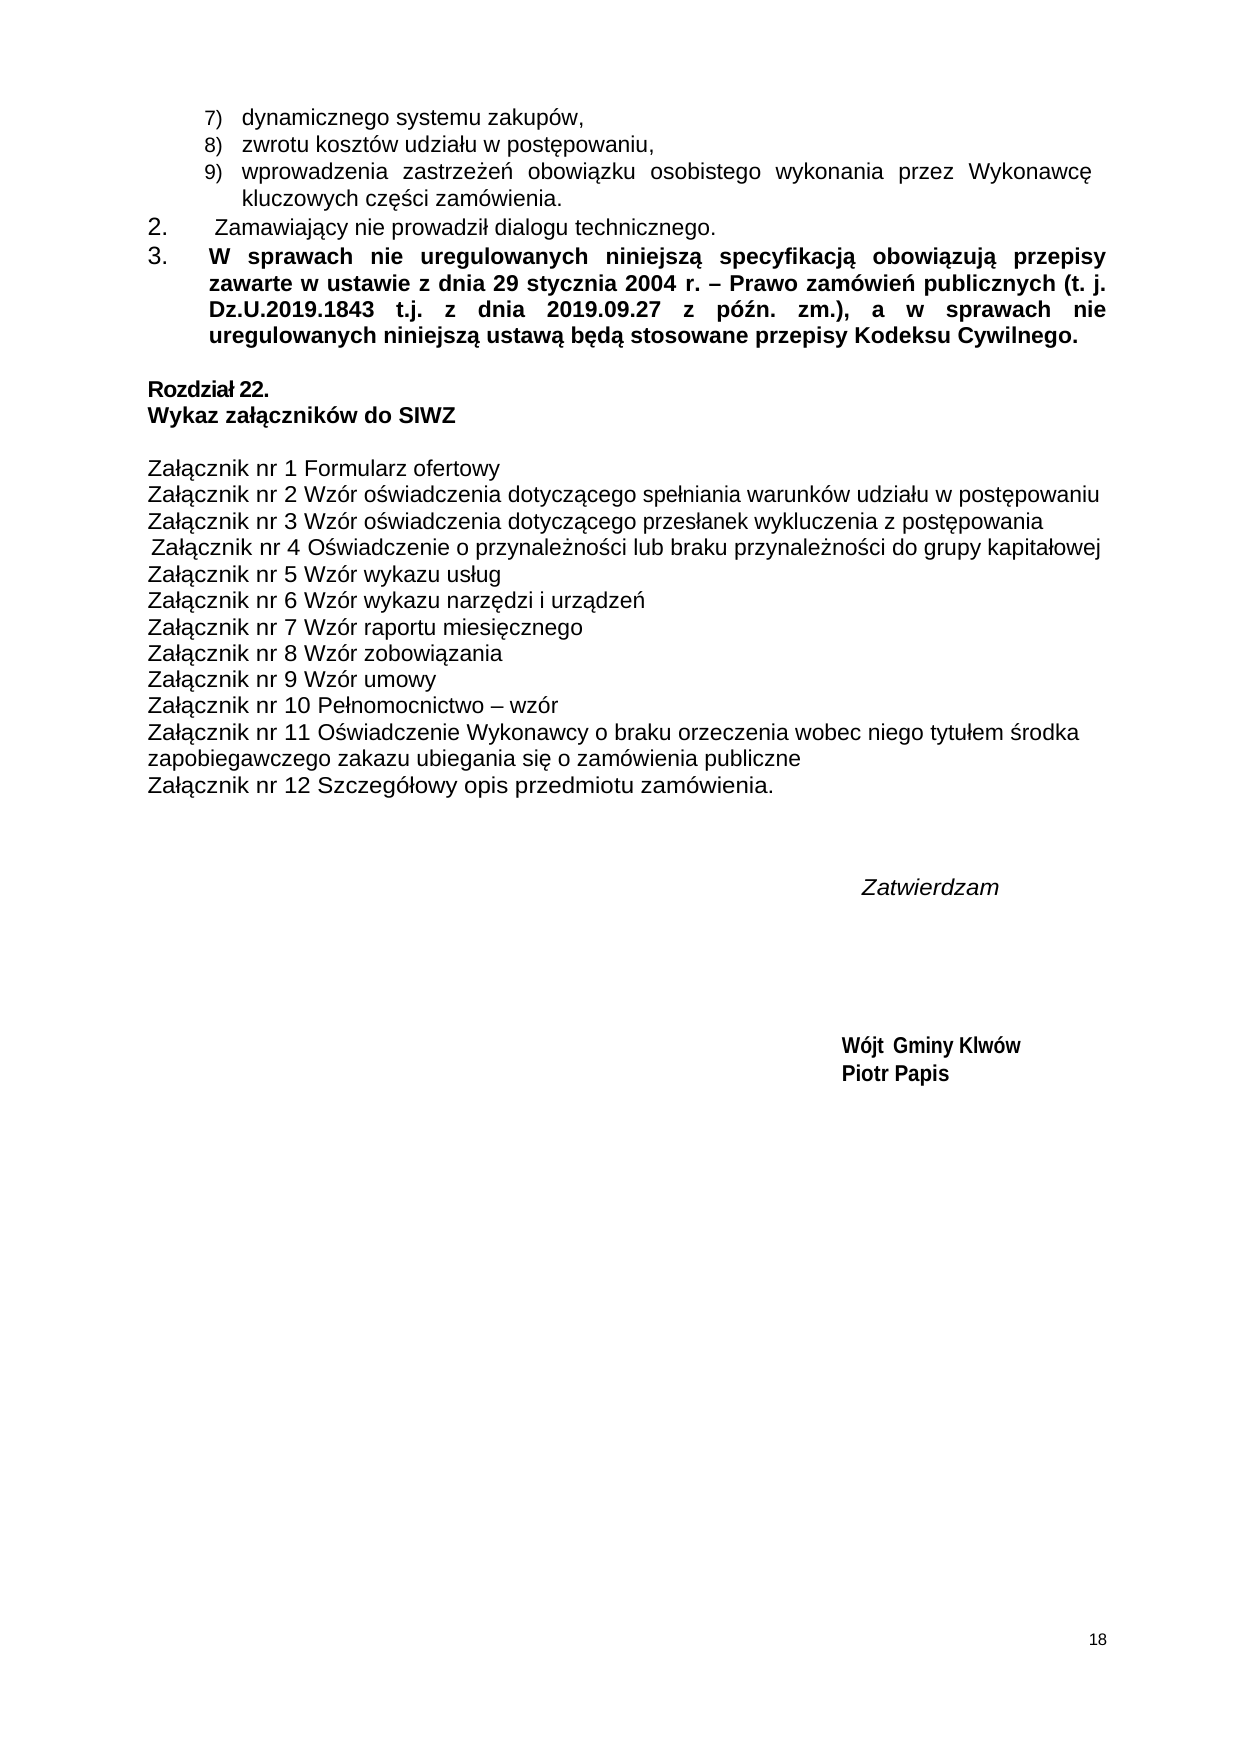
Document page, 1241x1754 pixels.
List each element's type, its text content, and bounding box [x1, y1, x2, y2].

text Załącznik nr 7 Wzór raportu miesięcznego [92, 613, 1107, 640]
list wprowadzenia zastrzeżeń obowiązku osobistego wykonania przez Wykonawcę kluczowych części zamówienia. [204, 158, 1092, 212]
text Załącznik nr 8 Wzór zobowiązania [92, 640, 1107, 666]
text Załącznik nr 9 Wzór umowy [92, 666, 1107, 692]
subtitle Wykaz załączników do SIWZ [147, 402, 1107, 429]
text Załącznik nr 1 Formularz ofertowy [92, 455, 1107, 481]
subtitle Wójt Gminy Klwów [822, 1032, 1107, 1059]
text Załącznik nr 11 Oświadczenie Wykonawcy o braku orzeczenia wobec niego tytułem środka zapobiegawczego zakazu ubiegania się o zamówienia publiczne [147, 719, 1107, 772]
text Zatwierdzam [767, 874, 1107, 900]
list dynamicznego systemu zakupów, [204, 103, 1107, 130]
text Załącznik nr 10 Pełnomocnictwo – wzór [92, 692, 1107, 719]
text Załącznik nr 5 Wzór wykazu usług [92, 561, 1107, 587]
list zwrotu kosztów udziału w postępowaniu, [204, 131, 1107, 157]
list W sprawach nie uregulowanych niniejszą specyfikacją obowiązują przepisy zawarte w ustawie z dnia 29 stycznia 2004 r. – Prawo zamówień publicznych (t. j. Dz.U.2019.1843 t.j. z dnia 2019.09.27 z późn. zm.), a w sprawach nie uregulowanych niniejszą ustawą będą stosowane przepisy Kodeksu Cywilnego. [147, 241, 1107, 349]
text Załącznik nr 12 Szczegółowy opis przedmiotu zamówienia. [147, 772, 1107, 798]
text Załącznik nr 6 Wzór wykazu narzędzi i urządzeń [92, 587, 1107, 613]
list Zamawiający nie prowadził dialogu technicznego. [147, 212, 1107, 241]
text Załącznik nr 2 Wzór oświadczenia dotyczącego spełniania warunków udziału w postępowaniu [147, 481, 1107, 508]
text Piotr Papis [842, 1060, 1107, 1086]
text Załącznik nr 4 Oświadczenie o przynależności lub braku przynależności do grupy kapitałowej [151, 534, 1107, 561]
subtitle Rozdział 22. [147, 376, 1107, 402]
text Załącznik nr 3 Wzór oświadczenia dotyczącego przesłanek wykluczenia z postępowania [147, 508, 1107, 534]
